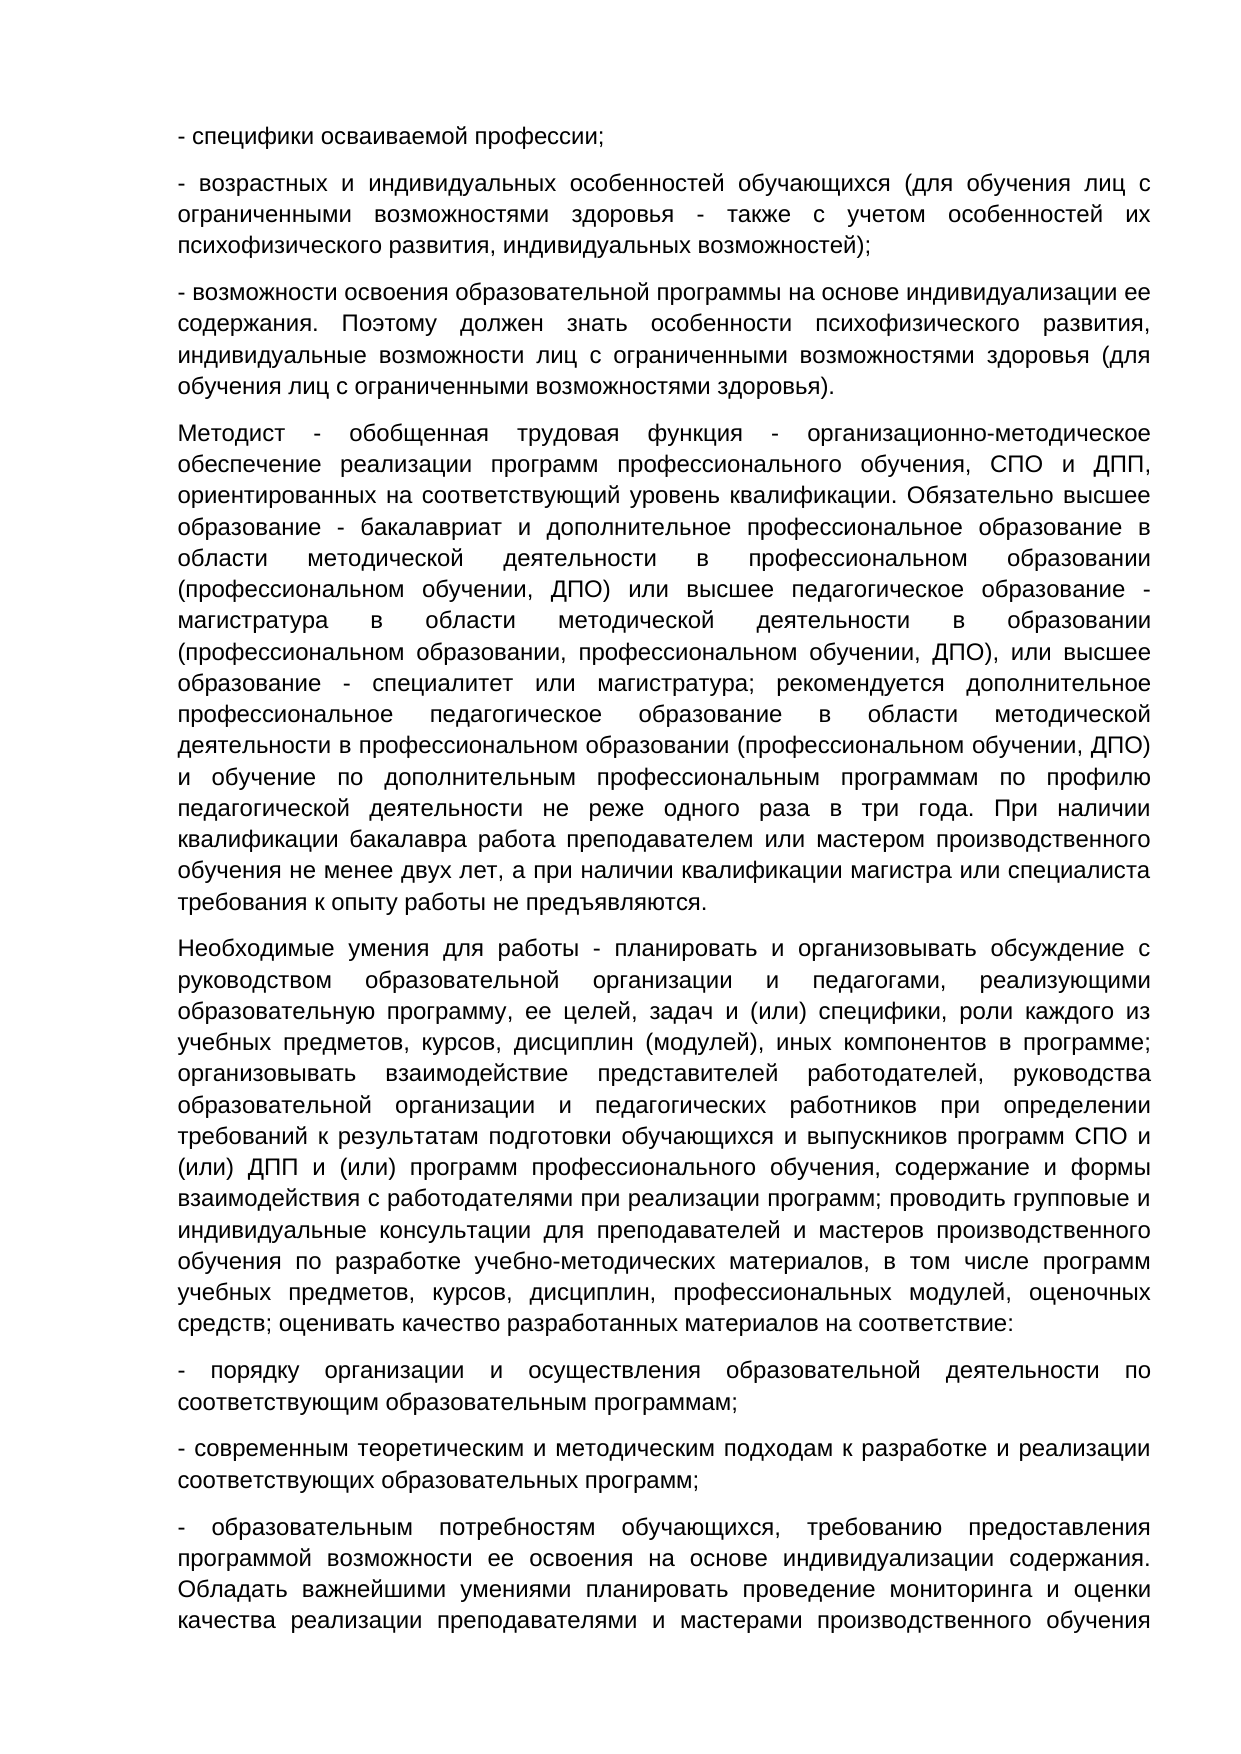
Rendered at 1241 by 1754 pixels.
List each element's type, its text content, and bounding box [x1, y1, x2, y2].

text - порядку организации и осуществления образовательной деятельности по соответствующим образовательным программам; [177, 1352, 1152, 1415]
text - возможности освоения образовательной программы на основе индивидуализации ее содержания. Поэтому должен знать особенности психофизического развития, индивидуальные возможности лиц с ограниченными возможностями здоровья (для обучения лиц с ограниченными возможностями здоровья). [177, 274, 1152, 399]
text - специфики осваиваемой профессии; [177, 118, 1152, 149]
text Необходимые умения для работы - планировать и организовывать обсуждение с руководством образовательной организации и педагогами, реализующими образовательную программу, ее целей, задач и (или) специфики, роли каждого из учебных предметов, курсов, дисциплин (модулей), иных компонентов в программе; организовывать взаимодействие представителей работодателей, руководства образовательной организации и педагогических работников при определении требований к результатам подготовки обучающихся и выпускников программ СПО и (или) ДПП и (или) программ профессионального обучения, содержание и формы взаимодействия с работодателями при реализации программ; проводить групповые и индивидуальные консультации для преподавателей и мастеров производственного обучения по разработке учебно-методических материалов, в том числе программ учебных предметов, курсов, дисциплин, профессиональных модулей, оценочных средств; оценивать качество разработанных материалов на соответствие: [177, 931, 1152, 1337]
text - возрастных и индивидуальных особенностей обучающихся (для обучения лиц с ограниченными возможностями здоровья - также с учетом особенностей их психофизического развития, индивидуальных возможностей); [177, 165, 1152, 259]
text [177, 1509, 1152, 1634]
text Методист - обобщенная трудовая функция - организационно-методическое обеспечение реализации программ профессионального обучения, СПО и ДПП, ориентированных на соответствующий уровень квалификации. Обязательно высшее образование - бакалавриат и дополнительное профессиональное образование в области методической деятельности в профессиональном образовании (профессиональном обучении, ДПО) или высшее педагогическое образование - магистратура в области методической деятельности в образовании (профессиональном образовании, профессиональном обучении, ДПО), или высшее образование - специалитет или магистратура; рекомендуется дополнительное профессиональное педагогическое образование в области методической деятельности в профессиональном образовании (профессиональном обучении, ДПО) и обучение по дополнительным профессиональным программам по профилю педагогической деятельности не реже одного раза в три года. При наличии квалификации бакалавра работа преподавателем или мастером производственного обучения не менее двух лет, а при наличии квалификации магистра или специалиста требования к опыту работы не предъявляются. [177, 415, 1152, 915]
text - современным теоретическим и методическим подходам к разработке и реализации соответствующих образовательных программ; [177, 1431, 1152, 1493]
